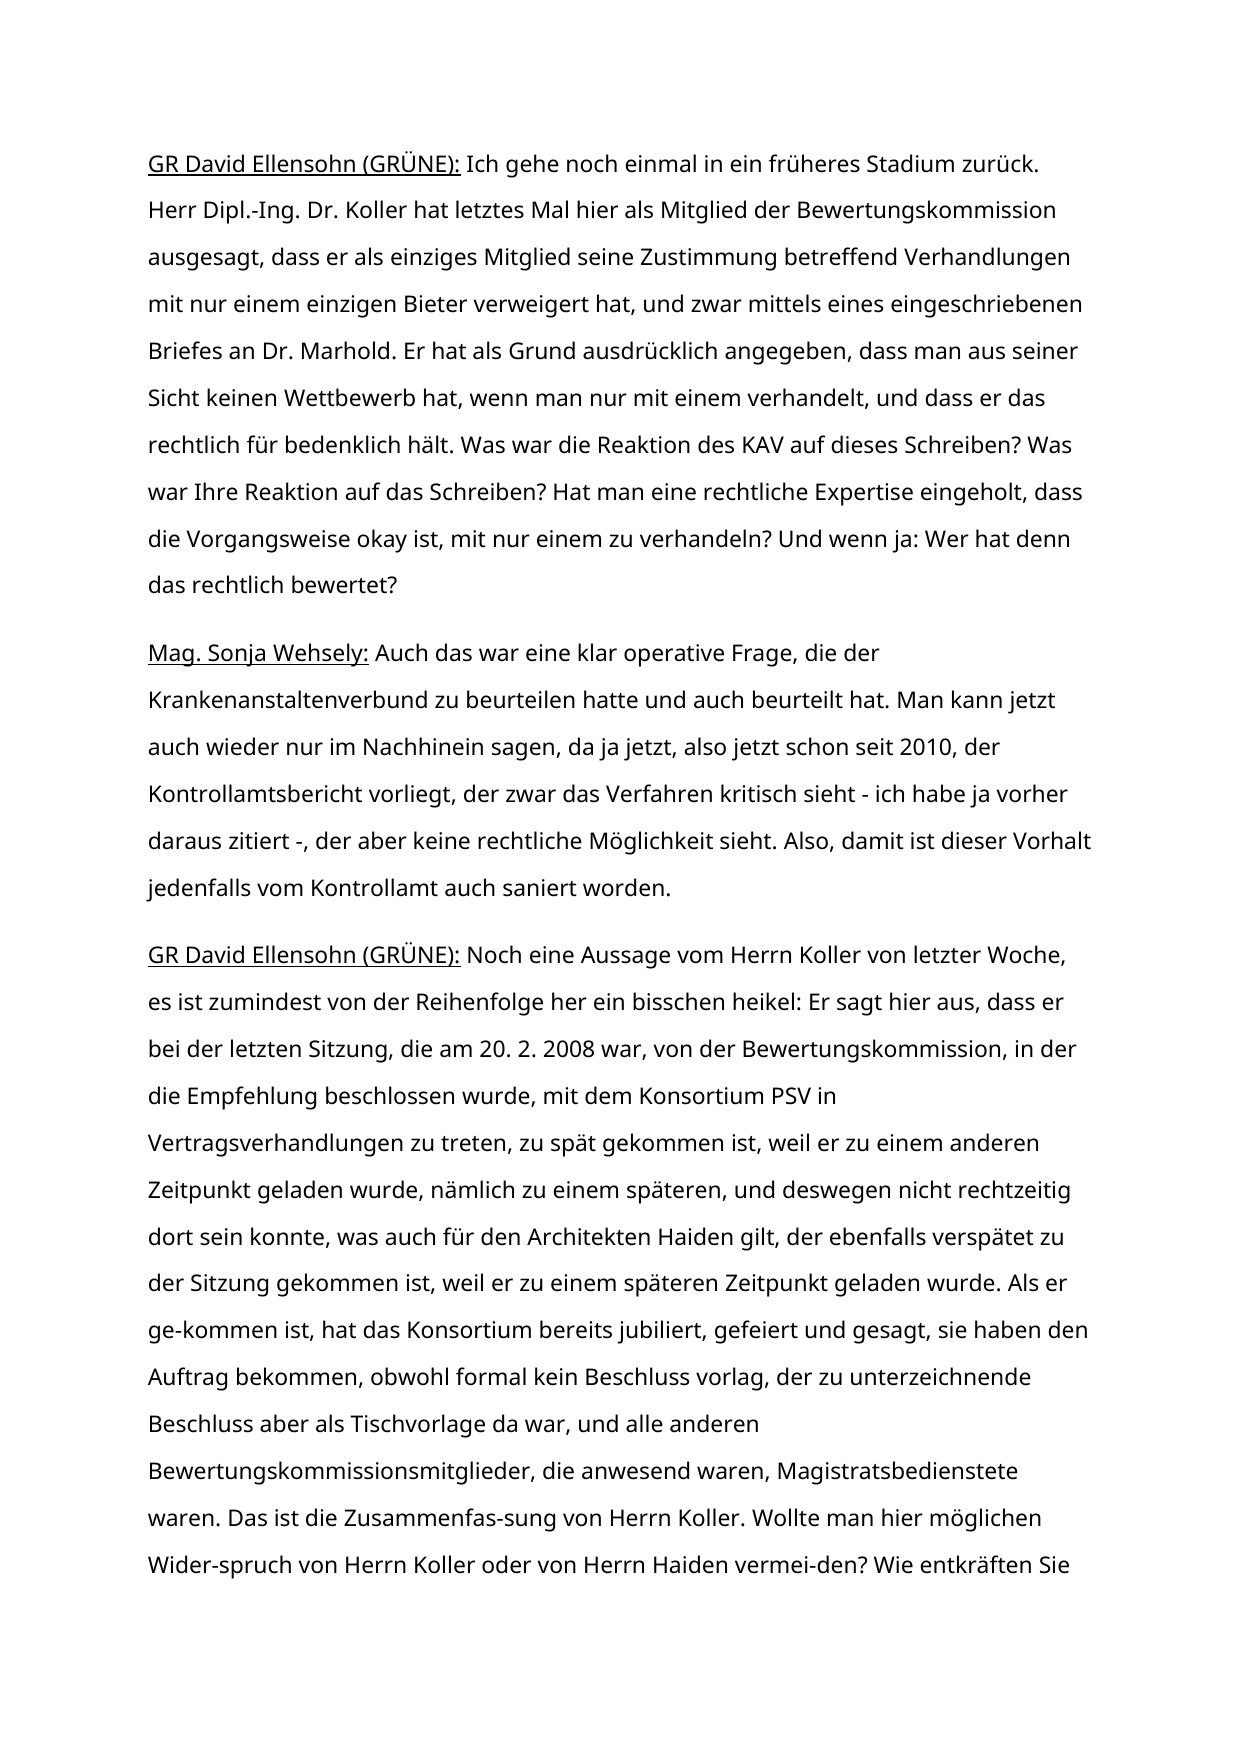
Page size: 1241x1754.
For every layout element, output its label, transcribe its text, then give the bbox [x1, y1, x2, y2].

text GR David Ellensohn (GRÜNE): Ich gehe noch einmal in ein früheres Stadium zurück. Herr Dipl.-Ing. Dr. Koller hat letztes Mal hier als Mitglied der Bewertungskommission ausgesagt, dass er als einziges Mitglied seine Zustimmung betreffend Verhandlungen mit nur einem einzigen Bieter verweigert hat, und zwar mittels eines eingeschriebenen Briefes an Dr. Marhold. Er hat als Grund ausdrücklich angegeben, dass man aus seiner Sicht keinen Wettbewerb hat, wenn man nur mit einem verhandelt, und dass er das rechtlich für bedenklich hält. Was war die Reaktion des KAV auf dieses Schreiben? Was war Ihre Reaktion auf das Schreiben? Hat man eine rechtliche Expertise eingeholt, dass die Vorgangsweise okay ist, mit nur einem zu verhandeln? Und wenn ja: Wer hat denn das rechtlich bewertet? [148, 148, 1093, 601]
text Mag. Sonja Wehsely: Auch das war eine klar operative Frage, die der Krankenanstaltenverbund zu beurteilen hatte und auch beurteilt hat. Man kann jetzt auch wieder nur im Nachhinein sagen, da ja jetzt, also jetzt schon seit 2010, der Kontrollamtsbericht vorliegt, der zwar das Verfahren kritisch sieht - ich habe ja vorher daraus zitiert -, der aber keine rechtliche Möglichkeit sieht. Also, damit ist dieser Vorhalt jedenfalls vom Kontrollamt auch saniert worden. [148, 637, 1093, 903]
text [148, 939, 1093, 1580]
